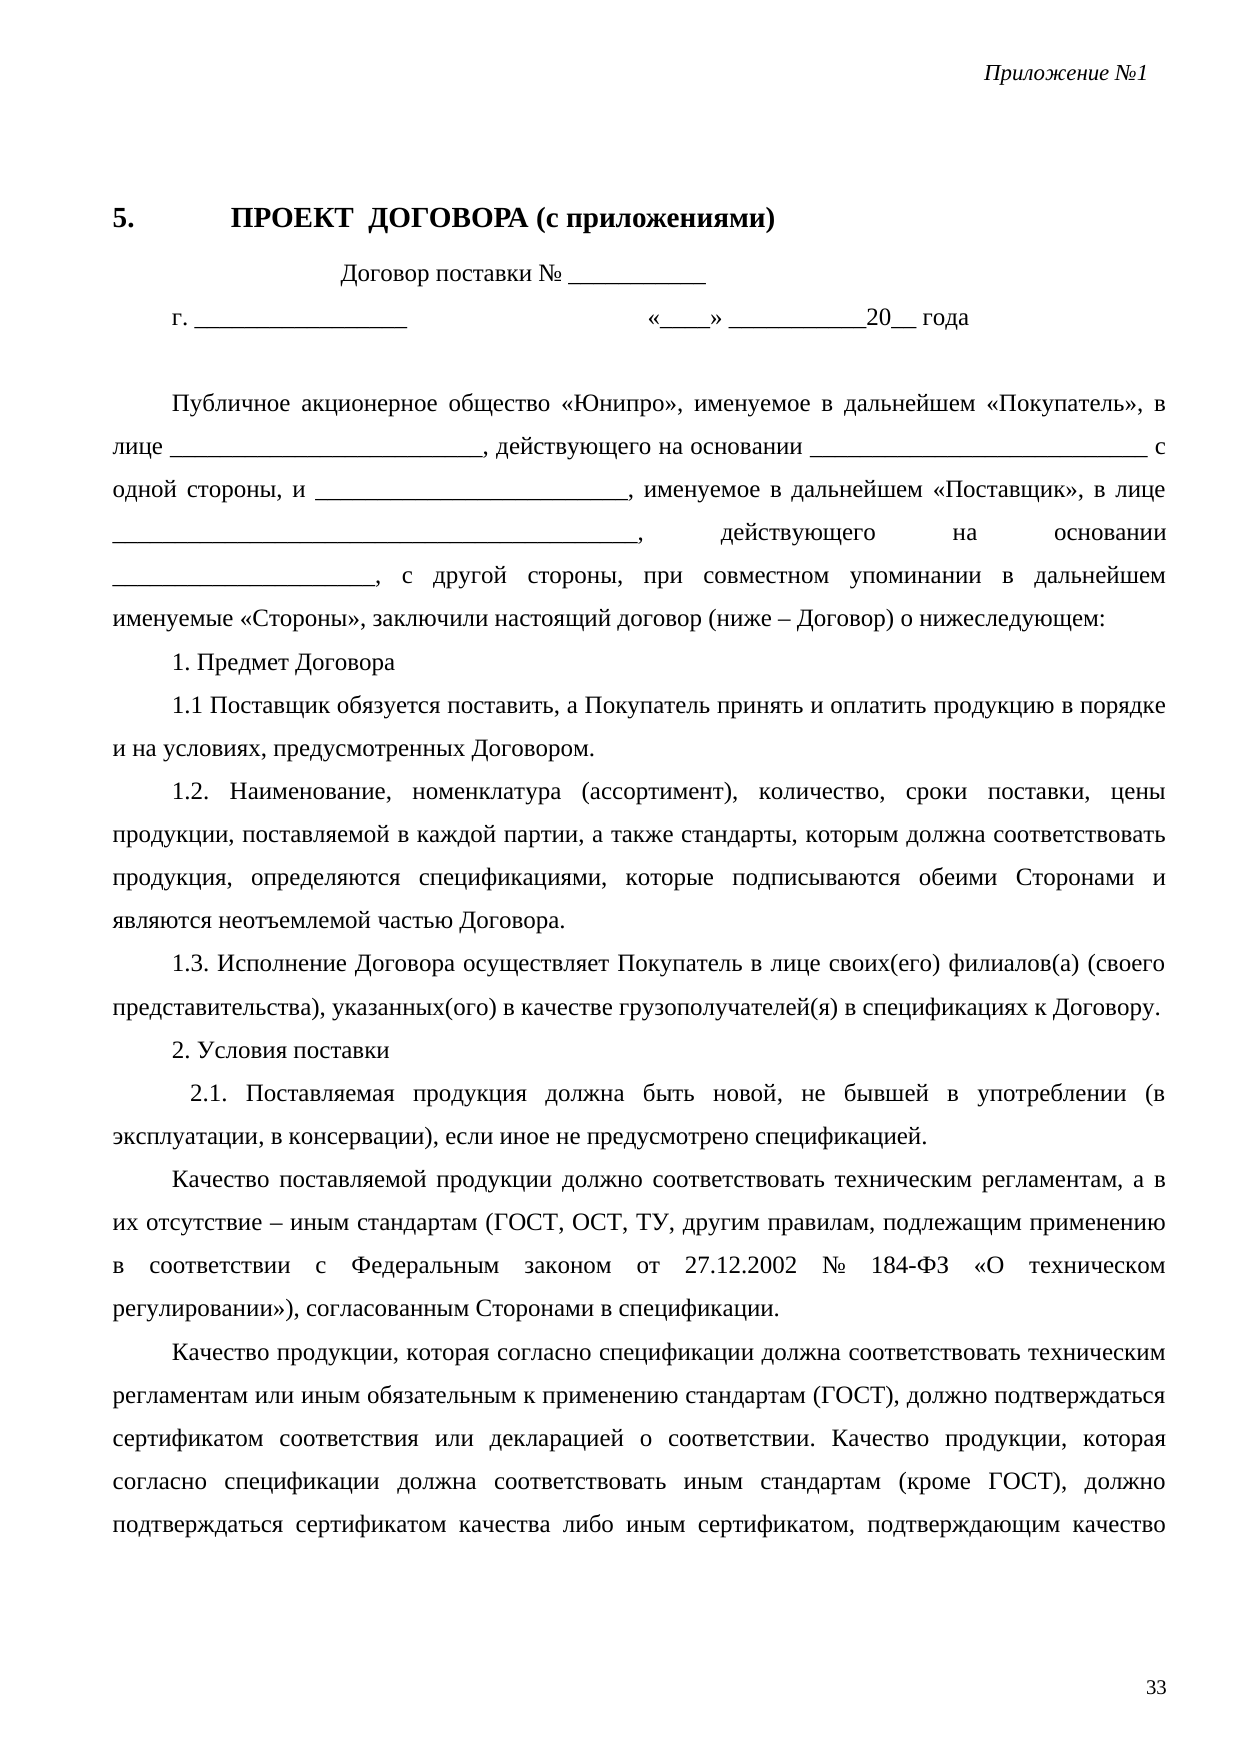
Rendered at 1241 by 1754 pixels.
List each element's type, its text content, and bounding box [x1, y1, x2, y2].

text 2.1. Поставляемая продукция должна быть новой, не бывшей в употреблении (в эксплуатации, в консервации), если иное не предусмотрено спецификацией. [112, 1078, 1167, 1150]
text 1.1 Поставщик обязуется поставить, а Покупатель принять и оплатить продукцию в порядке и на условиях, предусмотренных Договором. [112, 690, 1167, 762]
text Качество поставляемой продукции должно соответствовать техническим регламентам, а в их отсутствие – иным стандартам (ГОСТ, ОСТ, ТУ, другим правилам, подлежащим применению в соответствии с Федеральным законом от 27.12.2002 № 184-ФЗ «О техническом регулировании»), согласованным Сторонами в спецификации. [112, 1164, 1167, 1322]
subtitle ПРОЕКТ ДОГОВОРА (с приложениями) [112, 200, 1167, 233]
text Публичное акционерное общество «Юнипро», именуемое в дальнейшем «Покупатель», в лице _________________________, действующего на основании ___________________________ с одной стороны, и _________________________, именуемое в дальнейшем «Поставщик», в лице __________________________________________, действующего на основании _____________________, с другой стороны, при совместном упоминании в дальнейшем именуемые «Стороны», заключили настоящий договор (ниже – Договор) о нижеследующем: [112, 388, 1167, 632]
text 1.3. Исполнение Договора осуществляет Покупатель в лице своих(его) филиалов(а) (своего представительства), указанных(ого) в качестве грузополучателей(я) в спецификациях к Договору. [112, 948, 1167, 1020]
text г. _________________ «____» ___________20__ года [112, 302, 1167, 330]
text 1.2. Наименование, номенклатура (ассортимент), количество, сроки поставки, цены продукции, поставляемой в каждой партии, а также стандарты, которым должна соответствовать продукция, определяются спецификациями, которые подписываются обеими Сторонами и являются неотъемлемой частью Договора. [112, 776, 1167, 934]
text Договор поставки № ___________ [112, 258, 1167, 287]
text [112, 1337, 1167, 1538]
text 2. Условия поставки [112, 1035, 1167, 1063]
text 1. Предмет Договора [112, 647, 1167, 675]
